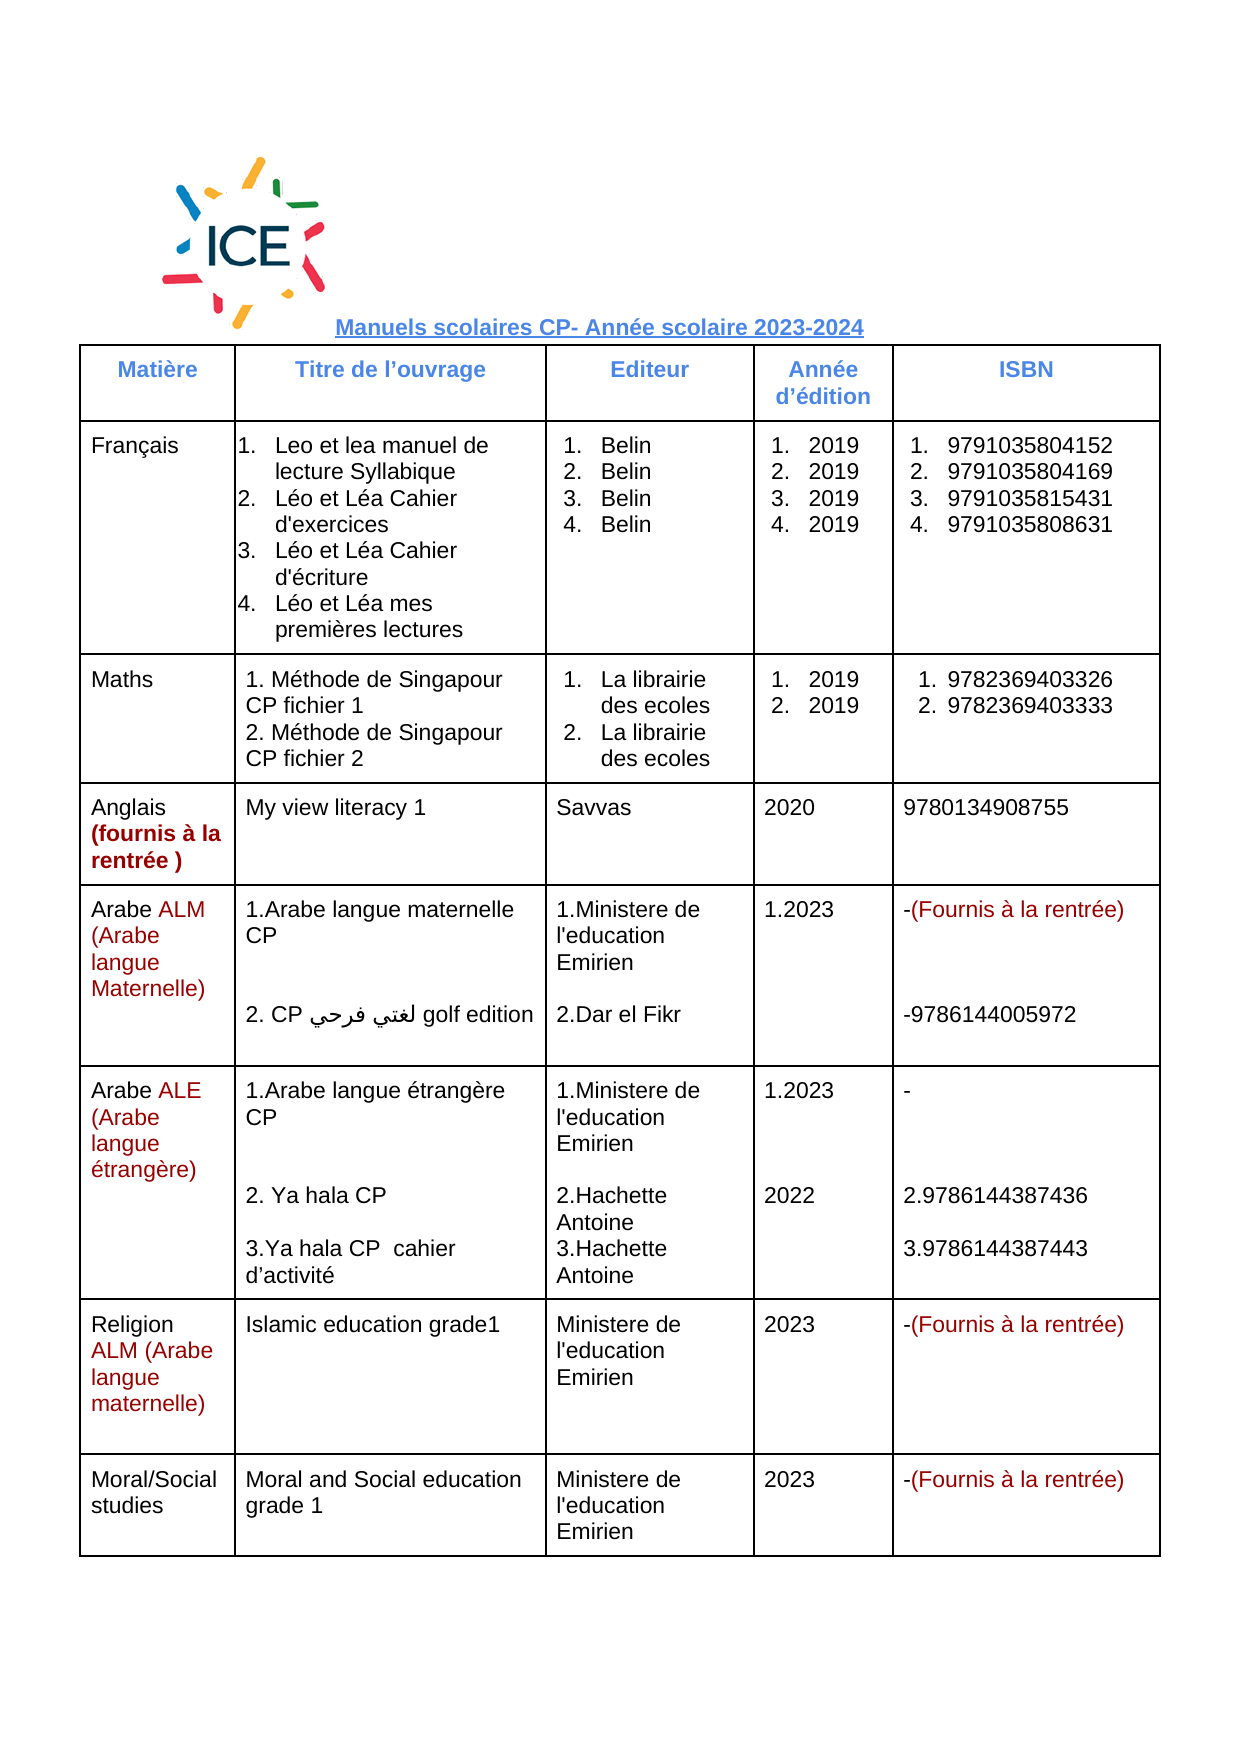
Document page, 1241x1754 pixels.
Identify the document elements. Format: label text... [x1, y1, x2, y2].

table_cell Arabe ALE (Arabe langue étrangère) [81, 1067, 234, 1298]
table_cell 1.Arabe langue maternelle CP 2. CP لغتي فرحي golf edition [236, 886, 545, 1064]
table_header ISBN [894, 346, 1159, 419]
table_cell Moral and Social education grade 1 [236, 1455, 545, 1555]
table_cell 1.Ministere de l'education Emirien 2.Dar el Fikr [547, 886, 753, 1064]
table_cell Français [81, 422, 234, 653]
table_header Editeur [547, 346, 753, 419]
table_cell Anglais (fournis à la rentrée ) [81, 784, 234, 883]
table_cell Maths [81, 655, 234, 782]
table_cell Ministere de l'education Emirien [547, 1300, 753, 1453]
table_cell 1.Ministere de l'education Emirien 2.Hachette Antoine 3.Hachette Antoine [547, 1067, 753, 1298]
table_header Année d’édition [755, 346, 892, 419]
table_cell -(Fournis à la rentrée) [894, 1455, 1159, 1555]
table_cell 1.Arabe langue étrangère CP 2. Ya hala CP 3.Ya hala CP cahier d’activité [236, 1067, 545, 1298]
table_cell Ministere de l'education Emirien [547, 1455, 753, 1555]
table_cell 2019 2019 2019 2019 [755, 422, 892, 653]
table_cell Moral/Social studies [81, 1455, 234, 1555]
table_cell Belin Belin Belin Belin [547, 422, 753, 653]
text Manuels scolaires CP- Année scolaire 2023-2024 [150, 150, 1090, 340]
table_cell La librairie des ecoles La librairie des ecoles [547, 655, 753, 782]
table_cell 2023 [755, 1300, 892, 1453]
table_cell 1.2023 [755, 886, 892, 1064]
table_cell -(Fournis à la rentrée) -9786144005972 [894, 886, 1159, 1064]
table_cell 1. Méthode de Singapour CP fichier 1 2. Méthode de Singapour CP fichier 2 [236, 655, 545, 782]
picture [150, 150, 335, 336]
table_cell 2023 [755, 1455, 892, 1555]
table_header Matière [81, 346, 234, 419]
table_cell 9782369403326 9782369403333 [894, 655, 1159, 782]
table_cell My view literacy 1 [236, 784, 545, 883]
table_header Titre de l’ouvrage [236, 346, 545, 419]
table_cell Arabe ALM (Arabe langue Maternelle) [81, 886, 234, 1064]
table_cell - 2.9786144387436 3.9786144387443 [894, 1067, 1159, 1298]
table_cell Leo et lea manuel de lecture Syllabique Léo et Léa Cahier d'exercices Léo et Léa Cahier d'écriture Léo et Léa mes premières lectures [236, 422, 545, 653]
table_cell 9780134908755 [894, 784, 1159, 883]
table_cell Islamic education grade1 [236, 1300, 545, 1453]
table_cell 9791035804152 9791035804169 9791035815431 9791035808631 [894, 422, 1159, 653]
table_cell 2019 2019 [755, 655, 892, 782]
table_cell 2020 [755, 784, 892, 883]
table_cell Religion ALM (Arabe langue maternelle) [81, 1300, 234, 1453]
table_cell -(Fournis à la rentrée) [894, 1300, 1159, 1453]
table_cell 1.2023 2022 [755, 1067, 892, 1298]
table_cell Savvas [547, 784, 753, 883]
